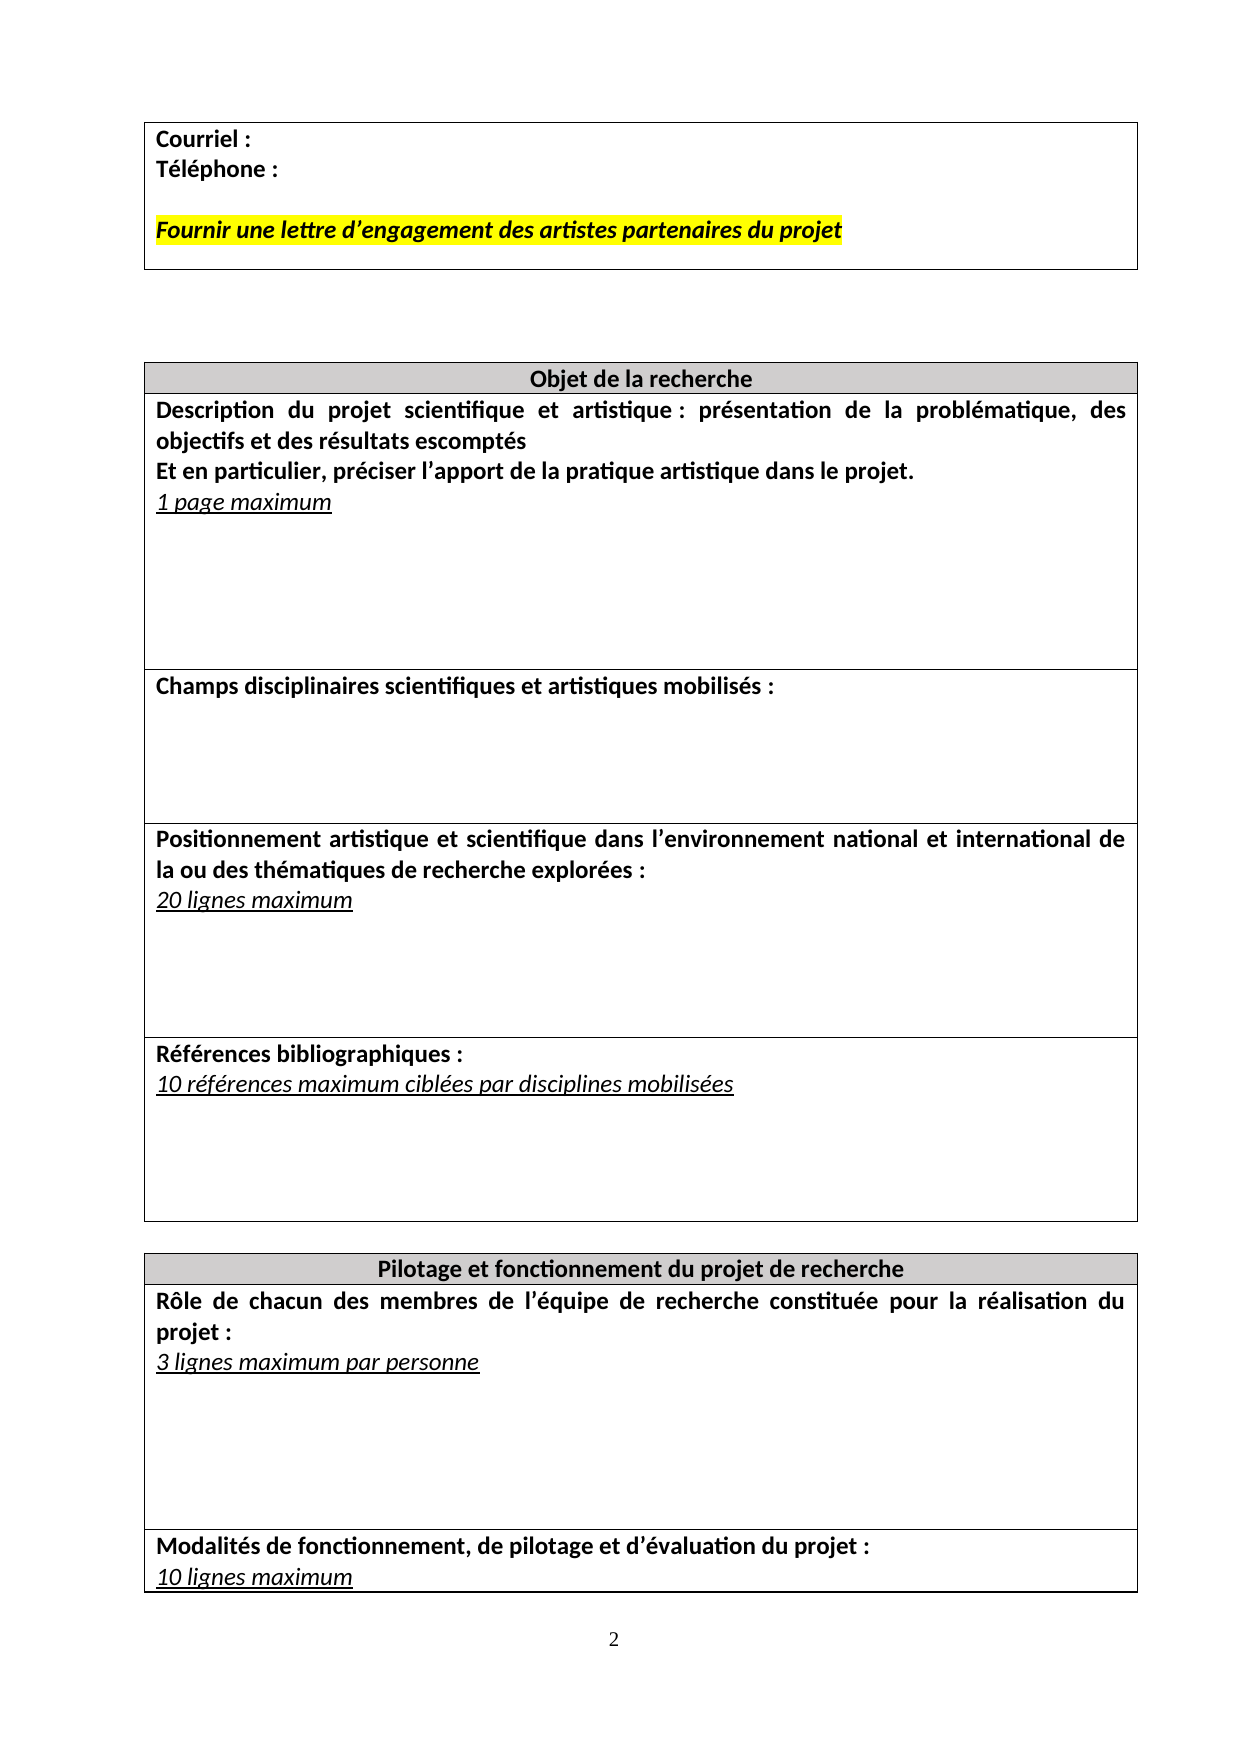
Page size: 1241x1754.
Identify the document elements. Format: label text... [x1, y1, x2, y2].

table_header Objet de la recherche [145, 363, 1137, 393]
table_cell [145, 123, 1137, 269]
table_cell Champs disciplinaires scientifiques et artistiques mobilisés : [145, 670, 1137, 823]
table_cell Rôle de chacun des membres de l’équipe de recherche constituée pour la réalisation du projet : 3 lignes maximum par personne [145, 1285, 1137, 1529]
table_cell Description du projet scientifique et artistique : présentation de la problématique, des objectifs et des résultats escomptés Et en particulier, préciser l’apport de la pratique artistique dans le projet. 1 page maximum [145, 394, 1137, 669]
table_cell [145, 1530, 1137, 1591]
table_header Pilotage et fonctionnement du projet de recherche [145, 1254, 1137, 1284]
table_cell Positionnement artistique et scientifique dans l’environnement national et international de la ou des thématiques de recherche explorées : 20 lignes maximum [145, 824, 1137, 1037]
table_cell Références bibliographiques : 10 références maximum ciblées par disciplines mobilisées [145, 1038, 1137, 1221]
